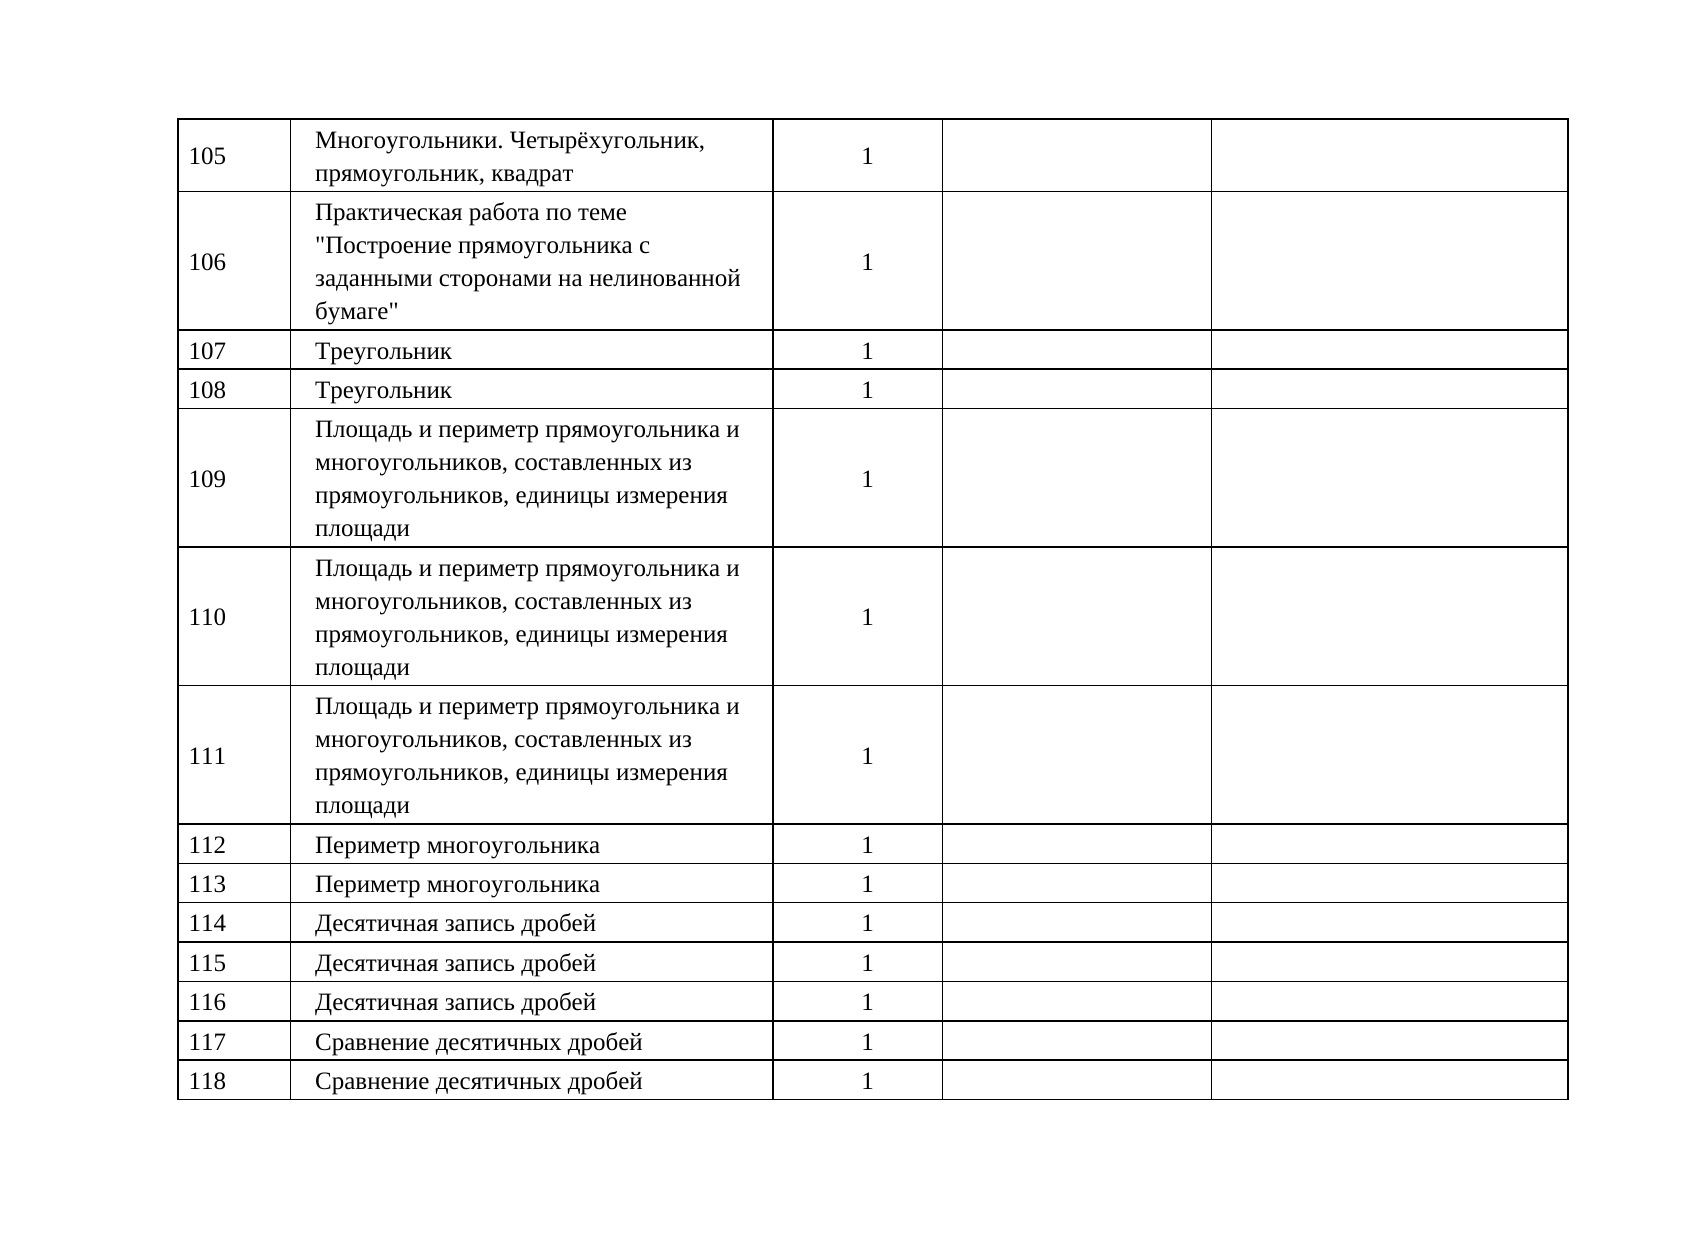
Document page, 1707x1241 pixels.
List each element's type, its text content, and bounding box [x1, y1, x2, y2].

table_cell Треугольник [291, 331, 772, 368]
table_cell 111 [179, 686, 290, 823]
table_cell [1212, 192, 1567, 329]
table_cell [1212, 686, 1567, 823]
table_cell [943, 192, 1211, 329]
table_cell [943, 409, 1211, 546]
table_cell 115 [179, 943, 290, 981]
table_cell Треугольник [291, 370, 772, 408]
table_cell [943, 864, 1211, 902]
table_cell Площадь и периметр прямоугольника и многоугольников, составленных из прямоугольников, единицы измерения площади [291, 548, 772, 684]
table_cell [1212, 1061, 1567, 1099]
table_cell [1212, 409, 1567, 546]
table_cell [943, 1022, 1211, 1059]
table_cell Десятичная запись дробей [291, 943, 772, 981]
table_cell Площадь и периметр прямоугольника и многоугольников, составленных из прямоугольников, единицы измерения площади [291, 409, 772, 546]
table_cell 1 [774, 192, 942, 329]
table_cell Периметр многоугольника [291, 864, 772, 902]
table_cell 113 [179, 864, 290, 902]
table_cell [943, 1061, 1211, 1099]
table_cell 1 [774, 120, 942, 191]
table_cell Сравнение десятичных дробей [291, 1022, 772, 1059]
table_cell [943, 331, 1211, 368]
table_cell [943, 943, 1211, 981]
table_cell 1 [774, 1022, 942, 1059]
table_cell 1 [774, 331, 942, 368]
table_cell [1212, 943, 1567, 981]
table_cell 1 [774, 982, 942, 1020]
table_cell [1212, 331, 1567, 368]
table_cell [1212, 120, 1567, 191]
table_cell 1 [774, 864, 942, 902]
table_cell [1212, 864, 1567, 902]
table_cell 1 [774, 825, 942, 862]
table_cell [943, 903, 1211, 941]
table_cell Практическая работа по теме "Построение прямоугольника с заданными сторонами на нелинованной бумаге" [291, 192, 772, 329]
table_cell 105 [179, 120, 290, 191]
table_cell [1212, 548, 1567, 684]
table_cell 109 [179, 409, 290, 546]
table_cell [1212, 903, 1567, 941]
table_cell 1 [774, 943, 942, 981]
table_cell 1 [774, 686, 942, 823]
table_cell Периметр многоугольника [291, 825, 772, 862]
table_cell 112 [179, 825, 290, 862]
table_cell [943, 370, 1211, 408]
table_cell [291, 1061, 772, 1099]
table_cell Десятичная запись дробей [291, 982, 772, 1020]
table_cell Десятичная запись дробей [291, 903, 772, 941]
table_cell 108 [179, 370, 290, 408]
table_cell 114 [179, 903, 290, 941]
table_cell [943, 120, 1211, 191]
table_cell [943, 825, 1211, 862]
table_cell 117 [179, 1022, 290, 1059]
table_cell 118 [179, 1061, 290, 1099]
table_cell 116 [179, 982, 290, 1020]
table_cell [943, 982, 1211, 1020]
table_cell [1212, 370, 1567, 408]
table_cell 110 [179, 548, 290, 684]
table_cell 106 [179, 192, 290, 329]
table_cell 1 [774, 409, 942, 546]
table_cell [943, 548, 1211, 684]
table_cell [1212, 825, 1567, 862]
table_cell 1 [774, 370, 942, 408]
table_cell 1 [774, 903, 942, 941]
table_cell 1 [774, 548, 942, 684]
table_cell [1212, 982, 1567, 1020]
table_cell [291, 120, 772, 191]
table_cell 107 [179, 331, 290, 368]
table_cell [943, 686, 1211, 823]
table_cell 1 [774, 1061, 942, 1099]
table_cell [1212, 1022, 1567, 1059]
table_cell Площадь и периметр прямоугольника и многоугольников, составленных из прямоугольников, единицы измерения площади [291, 686, 772, 823]
